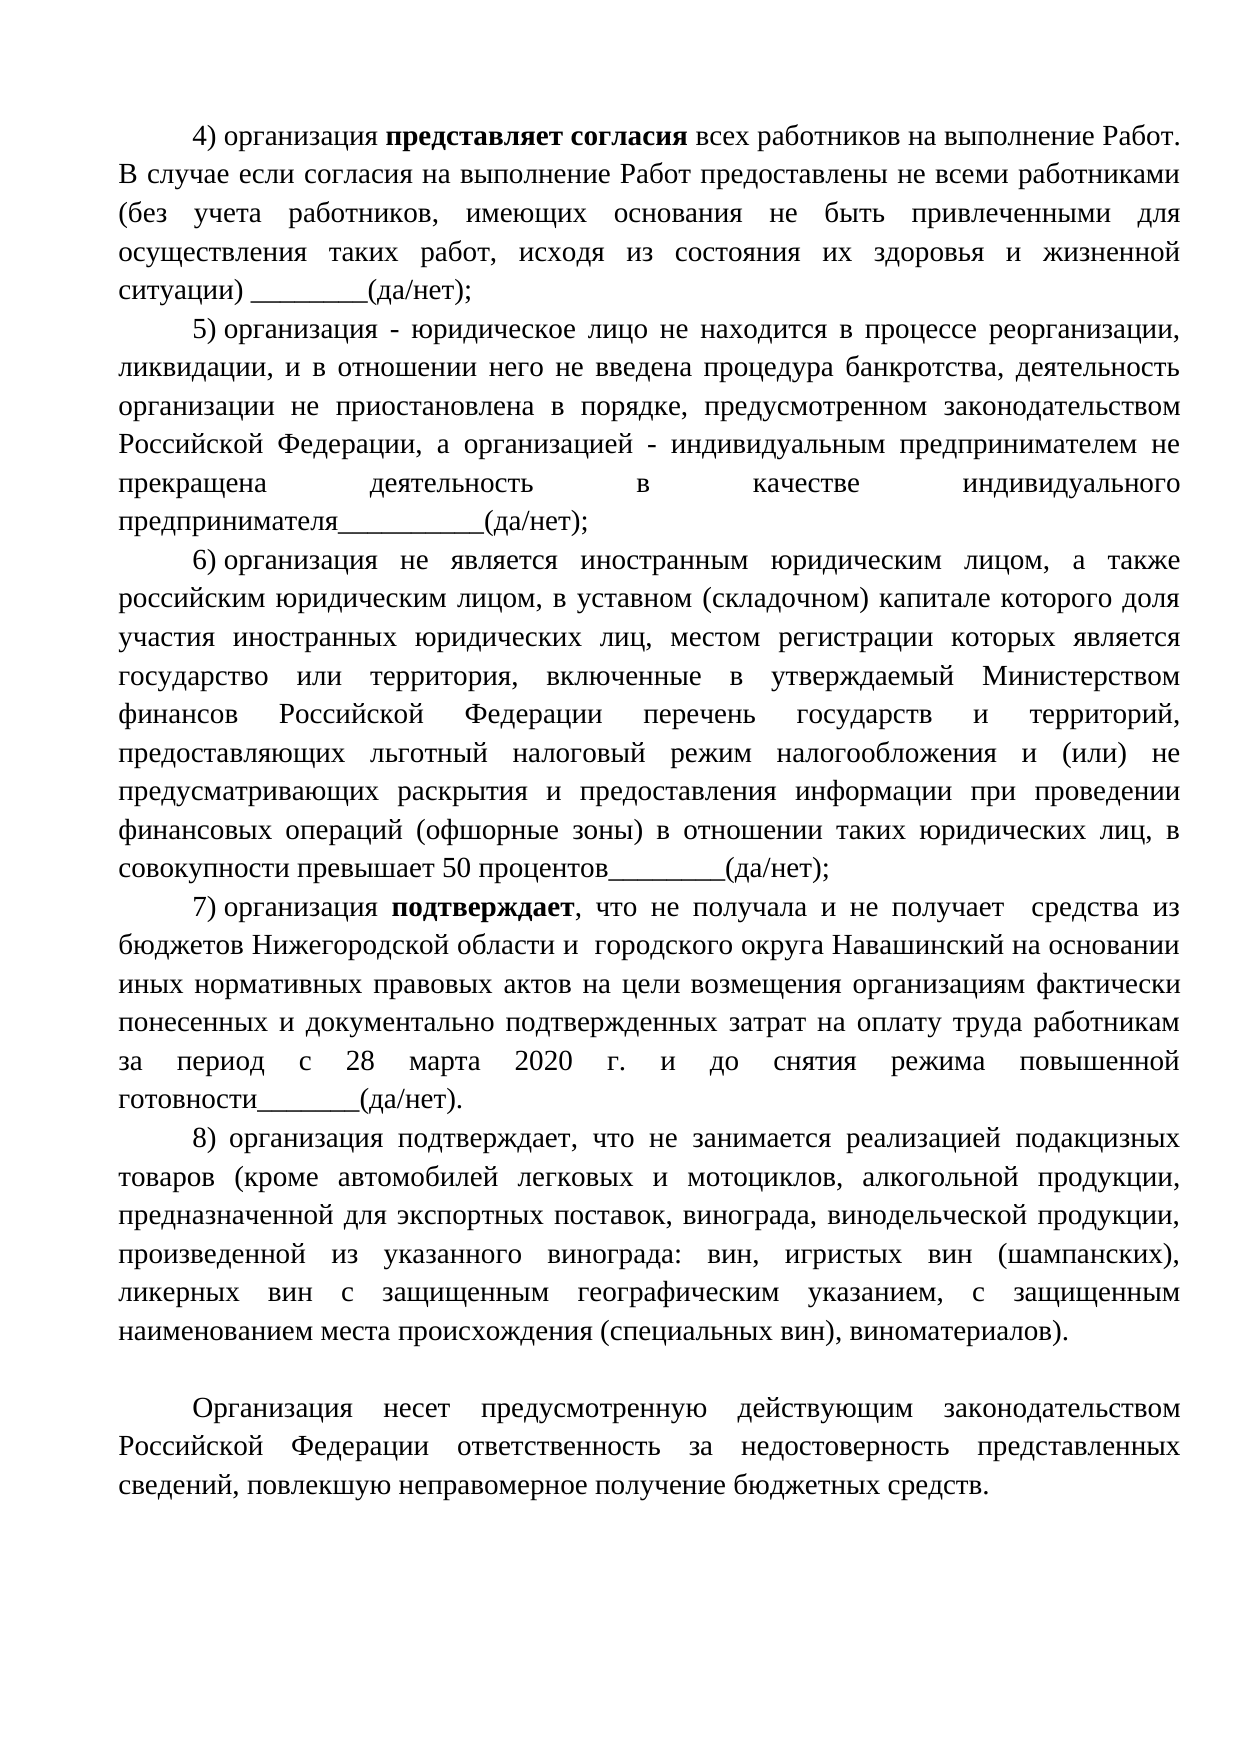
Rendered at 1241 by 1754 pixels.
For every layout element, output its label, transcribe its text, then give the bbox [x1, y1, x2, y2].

text 8) организация подтверждает, что не занимается реализацией подакцизных товаров (кроме автомобилей легковых и мотоциклов, алкогольной продукции, предназначенной для экспортных поставок, винограда, винодельческой продукции, произведенной из указанного винограда: вин, игристых вин (шампанских), ликерных вин с защищенным географическим указанием, с защищенным наименованием места происхождения (специальных вин), виноматериалов). [118, 1120, 1181, 1346]
text Организация несет предусмотренную действующим законодательством Российской Федерации ответственность за недостоверность представленных сведений, повлекшую неправомерное получение бюджетных средств. [118, 1390, 1181, 1501]
text 4) организация представляет согласия всех работников на выполнение Работ. В случае если согласия на выполнение Работ предоставлены не всеми работниками (без учета работников, имеющих основания не быть привлеченными для осуществления таких работ, исходя из состояния их здоровья и жизненной ситуации) ________(да/нет); [118, 118, 1181, 306]
text 5) организация - юридическое лицо не находится в процессе реорганизации, ликвидации, и в отношении него не введена процедура банкротства, деятельность организации не приостановлена в порядке, предусмотренном законодательством Российской Федерации, а организацией - индивидуальным предпринимателем не прекращена деятельность в качестве индивидуального предпринимателя__________(да/нет); [118, 311, 1181, 537]
text 7) организация подтверждает, что не получала и не получает средства из бюджетов Нижегородской области и городского округа Навашинский на основании иных нормативных правовых актов на цели возмещения организациям фактически понесенных и документально подтвержденных затрат на оплату труда работникам за период с 28 марта 2020 г. и до снятия режима повышенной готовности_______(да/нет). [118, 889, 1181, 1115]
text 6) организация не является иностранным юридическим лицом, а также российским юридическим лицом, в уставном (складочном) капитале которого доля участия иностранных юридических лиц, местом регистрации которых является государство или территория, включенные в утверждаемый Министерством финансов Российской Федерации перечень государств и территорий, предоставляющих льготный налоговый режим налогообложения и (или) не предусматривающих раскрытия и предоставления информации при проведении финансовых операций (офшорные зоны) в отношении таких юридических лиц, в совокупности превышает 50 процентов________(да/нет); [118, 542, 1181, 884]
